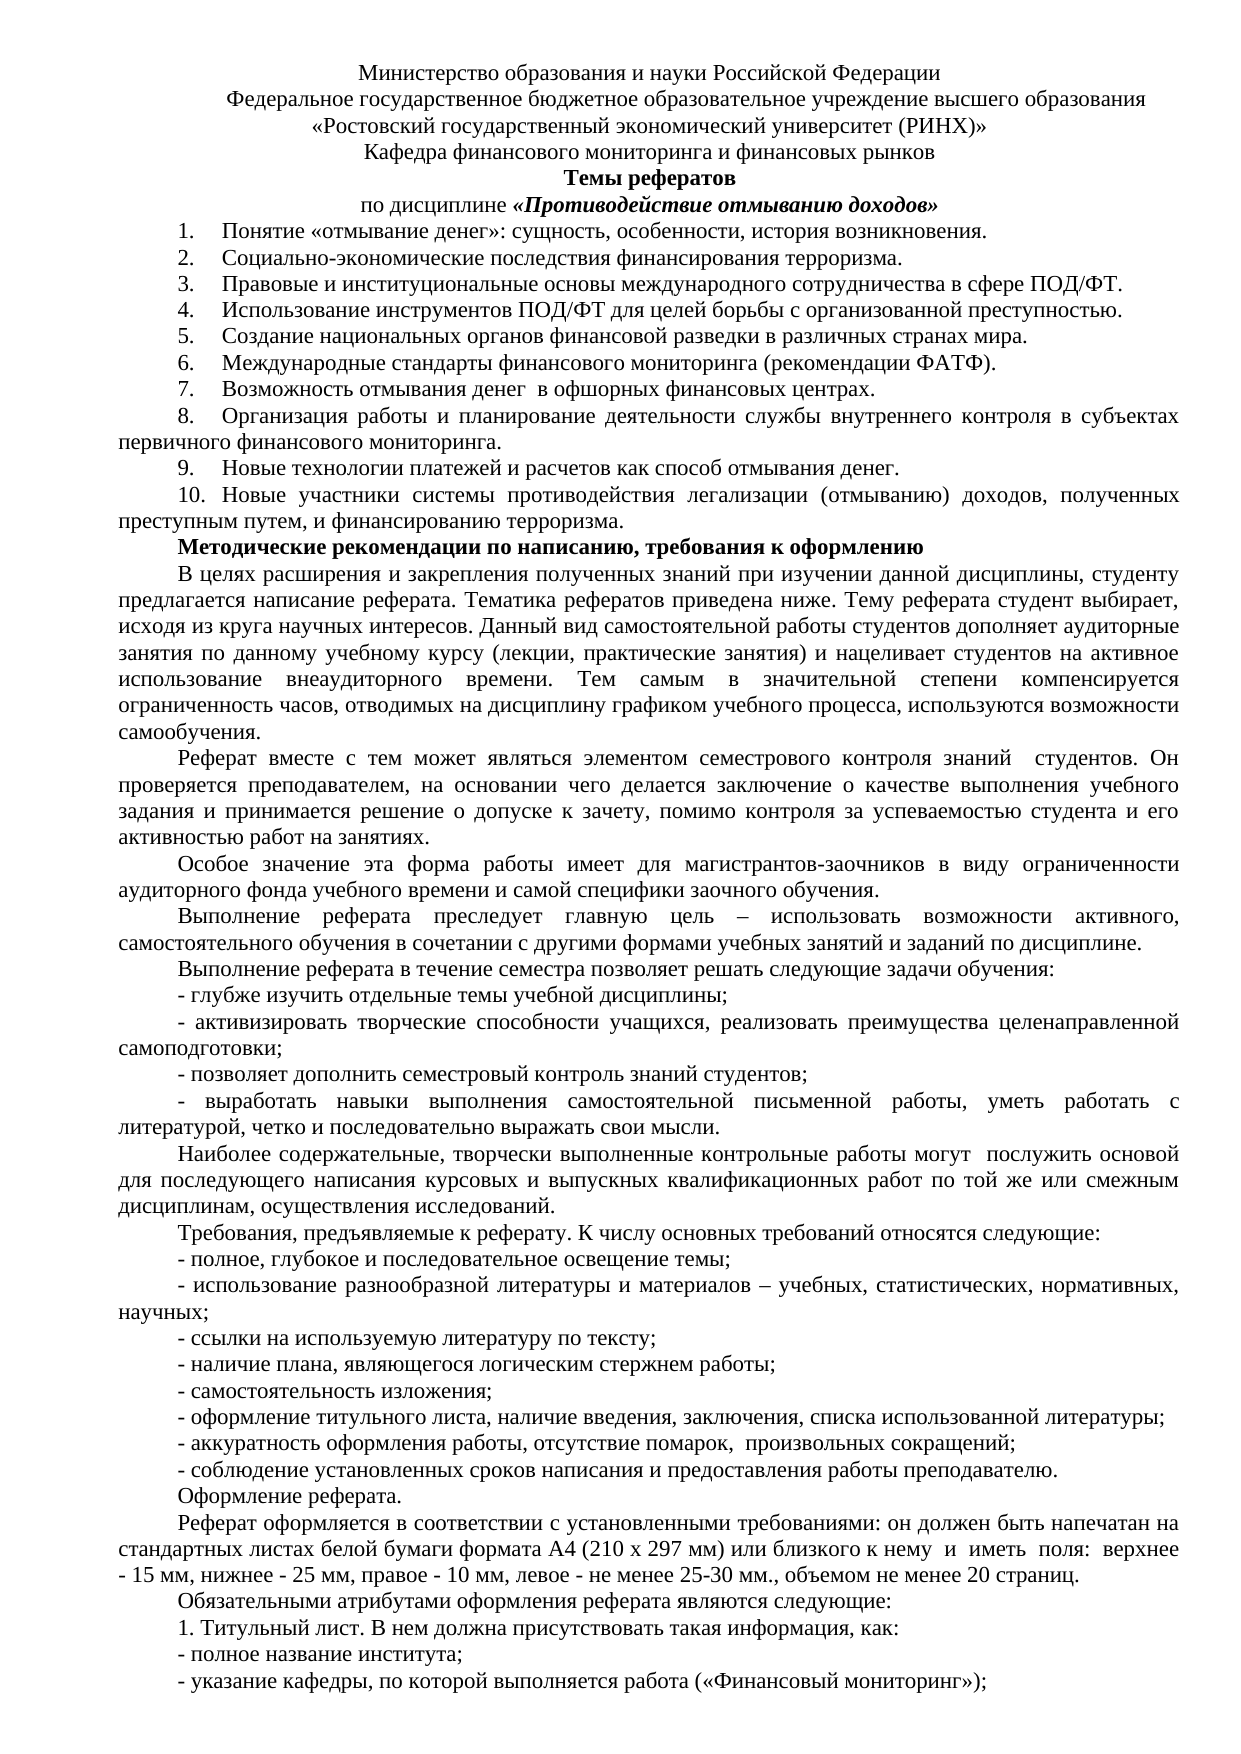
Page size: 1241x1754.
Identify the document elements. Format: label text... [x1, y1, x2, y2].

text - оформление титульного листа, наличие введения, заключения, списка использованной литературы; [118, 1403, 1181, 1429]
text 3. Правовые и институциональные основы международного сотрудничества в сфере ПОД/ФТ. [118, 270, 1181, 296]
text 4. Использование инструментов ПОД/ФТ для целей борьбы с организованной преступностью. [118, 296, 1181, 323]
text - аккуратность оформления работы, отсутствие помарок, произвольных сокращений; [118, 1429, 1181, 1456]
text 1. Понятие «отмывание денег»: сущность, особенности, история возникновения. [118, 217, 1181, 243]
text Особое значение эта форма работы имеет для магистрантов-заочников в виду ограниченности аудиторного фонда учебного времени и самой специфики заочного обучения. [118, 850, 1181, 902]
text Федеральное государственное бюджетное образовательное учреждение высшего образования [118, 85, 1181, 112]
text 6. Международные стандарты финансового мониторинга (рекомендации ФАТФ). [118, 349, 1181, 375]
text Требования, предъявляемые к реферату. К числу основных требований относятся следующие: [118, 1219, 1181, 1245]
text - наличие плана, являющегося логическим стержнем работы; [118, 1350, 1181, 1377]
text 5. Создание национальных органов финансовой разведки в различных странах мира. [118, 323, 1181, 349]
text Темы рефератов [118, 164, 1181, 191]
text - соблюдение установленных сроков написания и предоставления работы преподавателю. [118, 1456, 1181, 1482]
text В целях расширения и закрепления полученных знаний при изучении данной дисциплины, студенту предлагается написание реферата. Тематика рефератов приведена ниже. Тему реферата студент выбирает, исходя из круга научных интересов. Данный вид самостоятельной работы студентов дополняет аудиторные занятия по данному учебному курсу (лекции, практические занятия) и нацеливает студентов на активное использование внеаудиторного времени. Тем самым в значительной степени компенсируется ограниченность часов, отводимых на дисциплину графиком учебного процесса, используются возможности самообучения. [118, 560, 1181, 744]
text - самостоятельность изложения; [118, 1377, 1181, 1403]
text Оформление реферата. [118, 1482, 1181, 1508]
text 1. Титульный лист. В нем должна присутствовать такая информация, как: [118, 1614, 1181, 1640]
text Выполнение реферата в течение семестра позволяет решать следующие задачи обучения: [118, 955, 1181, 981]
text Наиболее содержательные, творчески выполненные контрольные работы могут послужить основой для последующего написания курсовых и выпускных квалификационных работ по той же или смежным дисциплинам, осуществления исследований. [118, 1139, 1181, 1219]
text Кафедра финансового мониторинга и финансовых рынков [118, 138, 1181, 164]
text Министерство образования и науки Российской Федерации [118, 59, 1181, 85]
text 8. Организация работы и планирование деятельности службы внутреннего контроля в субъектах первичного финансового мониторинга. [118, 402, 1181, 454]
text - позволяет дополнить семестровый контроль знаний студентов; [118, 1061, 1181, 1087]
text Методические рекомендации по написанию, требования к оформлению [118, 533, 1181, 560]
text - ссылки на используемую литературу по тексту; [118, 1324, 1181, 1350]
text 10. Новые участники системы противодействия легализации (отмыванию) доходов, полученных преступным путем, и финансированию терроризма. [118, 481, 1181, 533]
text - выработать навыки выполнения самостоятельной письменной работы, уметь работать с литературой, четко и последовательно выражать свои мысли. [118, 1087, 1181, 1139]
text 2. Социально-экономические последствия финансирования терроризма. [118, 243, 1181, 270]
text Выполнение реферата преследует главную цель – использовать возможности активного, самостоятельного обучения в сочетании с другими формами учебных занятий и заданий по дисциплине. [118, 902, 1181, 955]
text Реферат вместе с тем может являться элементом семестрового контроля знаний студентов. Он проверяется преподавателем, на основании чего делается заключение о качестве выполнения учебного задания и принимается решение о допуске к зачету, помимо контроля за успеваемостью студента и его активностью работ на занятиях. [118, 744, 1181, 850]
text Обязательными атрибутами оформления реферата являются следующие: [118, 1588, 1181, 1614]
text - полное, глубокое и последовательное освещение темы; [118, 1245, 1181, 1271]
text - активизировать творческие способности учащихся, реализовать преимущества целенаправленной самоподготовки; [118, 1008, 1181, 1061]
text по дисциплине «Противодействие отмыванию доходов» [118, 191, 1181, 217]
text - указание кафедры, по которой выполняется работа («Финансовый мониторинг»); [118, 1667, 1181, 1693]
text «Ростовский государственный экономический университет (РИНХ)» [118, 112, 1181, 138]
text Реферат оформляется в соответствии с установленными требованиями: он должен быть напечатан на стандартных листах белой бумаги формата А4 (210 х 297 мм) или близкого к нему и иметь поля: верхнее - 15 мм, нижнее - 25 мм, правое - 10 мм, левое - не менее 25-30 мм., объемом не менее 20 страниц. [118, 1508, 1181, 1588]
text 9. Новые технологии платежей и расчетов как способ отмывания денег. [118, 454, 1181, 481]
text - полное название института; [118, 1640, 1181, 1667]
text 7. Возможность отмывания денег в офшорных финансовых центрах. [118, 375, 1181, 402]
text - использование разнообразной литературы и материалов – учебных, статистических, нормативных, научных; [118, 1271, 1181, 1324]
text - глубже изучить отдельные темы учебной дисциплины; [118, 981, 1181, 1008]
